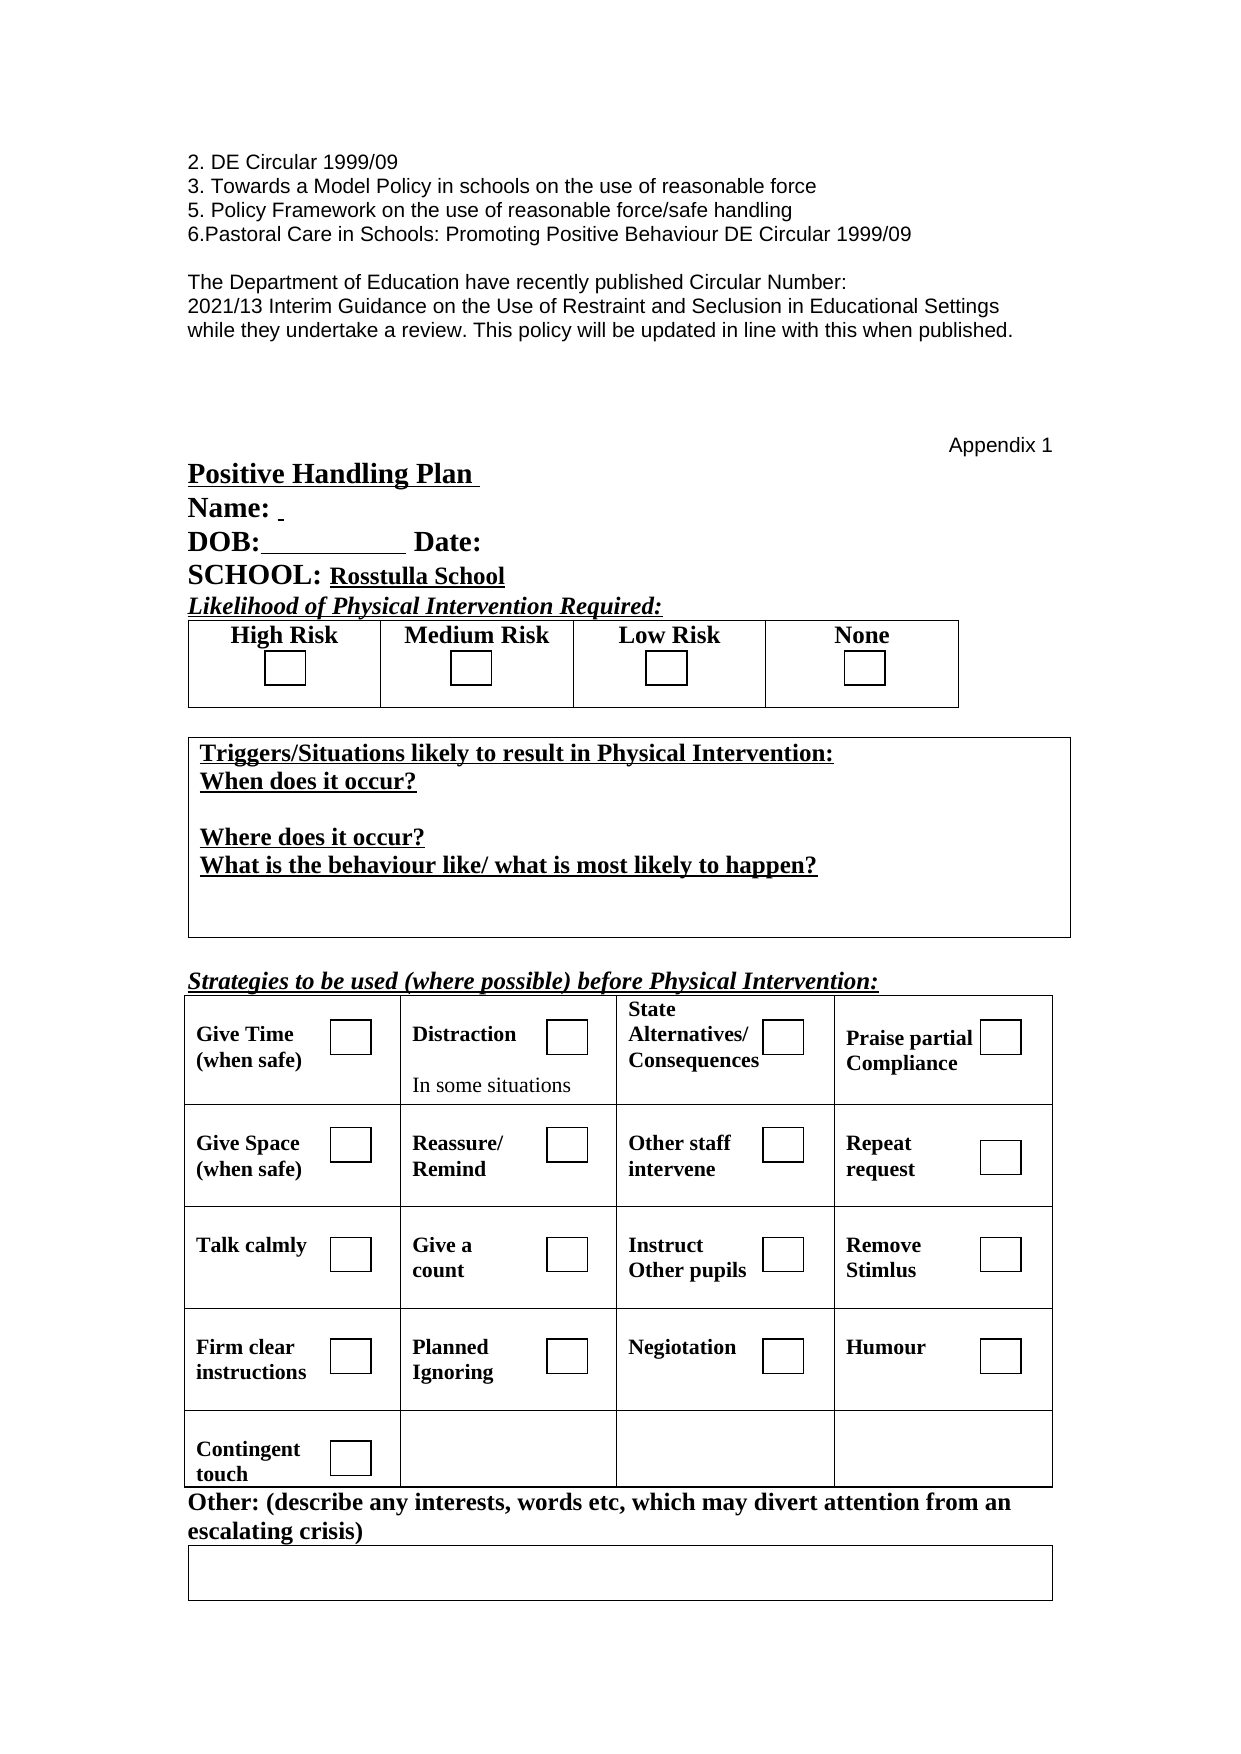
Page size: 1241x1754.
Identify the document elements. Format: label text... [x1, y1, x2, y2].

table_header High Risk [189, 621, 380, 707]
table_cell [401, 1411, 616, 1486]
text Name: [187, 490, 1053, 524]
text Appendix 1 [187, 433, 1053, 457]
table_header State Alternatives/ Consequences [617, 996, 834, 1104]
table_cell [835, 1411, 1052, 1486]
text DOB: Date: [187, 524, 1053, 557]
table_cell Talk calmly [185, 1207, 400, 1308]
text Strategies to be used (where possible) before Physical Intervention: [187, 966, 1053, 995]
table_cell Reassure/ Remind [401, 1105, 616, 1206]
text 2. DE Circular 1999/09 [187, 150, 1053, 174]
table_cell Remove Stimlus [835, 1207, 1052, 1308]
table_cell Instruct Other pupils [617, 1207, 834, 1308]
table_cell Repeat request [835, 1105, 1052, 1206]
table_cell Planned Ignoring [401, 1309, 616, 1410]
text 2021/13 Interim Guidance on the Use of Restraint and Seclusion in Educational Settings while they undertake a review. This policy will be updated in line with this when published. [187, 294, 1053, 342]
table_cell [617, 1411, 834, 1486]
table_header Give Time (when safe) [185, 996, 400, 1104]
table_header Low Risk [574, 621, 765, 707]
table_header [189, 1546, 1052, 1600]
table_cell Other staff intervene [617, 1105, 834, 1206]
table_cell Humour [835, 1309, 1052, 1410]
text SCHOOL: Rosstulla School [187, 557, 1053, 591]
table_cell Firm clear instructions [185, 1309, 400, 1410]
text 5. Policy Framework on the use of reasonable force/safe handling [187, 198, 1053, 222]
text 6.Pastoral Care in Schools: Promoting Positive Behaviour DE Circular 1999/09 [187, 222, 1053, 246]
text The Department of Education have recently published Circular Number: [187, 270, 1053, 294]
text 3. Towards a Model Policy in schools on the use of reasonable force [187, 174, 1053, 198]
table_cell Give Space (when safe) [185, 1105, 400, 1206]
table_cell Negiotation [617, 1309, 834, 1410]
table_header Triggers/Situations likely to result in Physical Intervention: When does it occur? Where does it occur? What is the behaviour like/ what is most likely to happen? [189, 738, 1070, 937]
text Positive Handling Plan [187, 457, 1053, 490]
table_cell Give a count [401, 1207, 616, 1308]
table_header Distraction In some situations [401, 996, 616, 1104]
table_header None [766, 621, 958, 707]
table_header Medium Risk [381, 621, 573, 707]
table_header Praise partial Compliance [835, 996, 1052, 1104]
text Other: (describe any interests, words etc, which may divert attention from an escalating crisis) [187, 1488, 1053, 1545]
text Likelihood of Physical Intervention Required: [187, 591, 1053, 619]
table_cell Contingent touch [185, 1411, 400, 1486]
